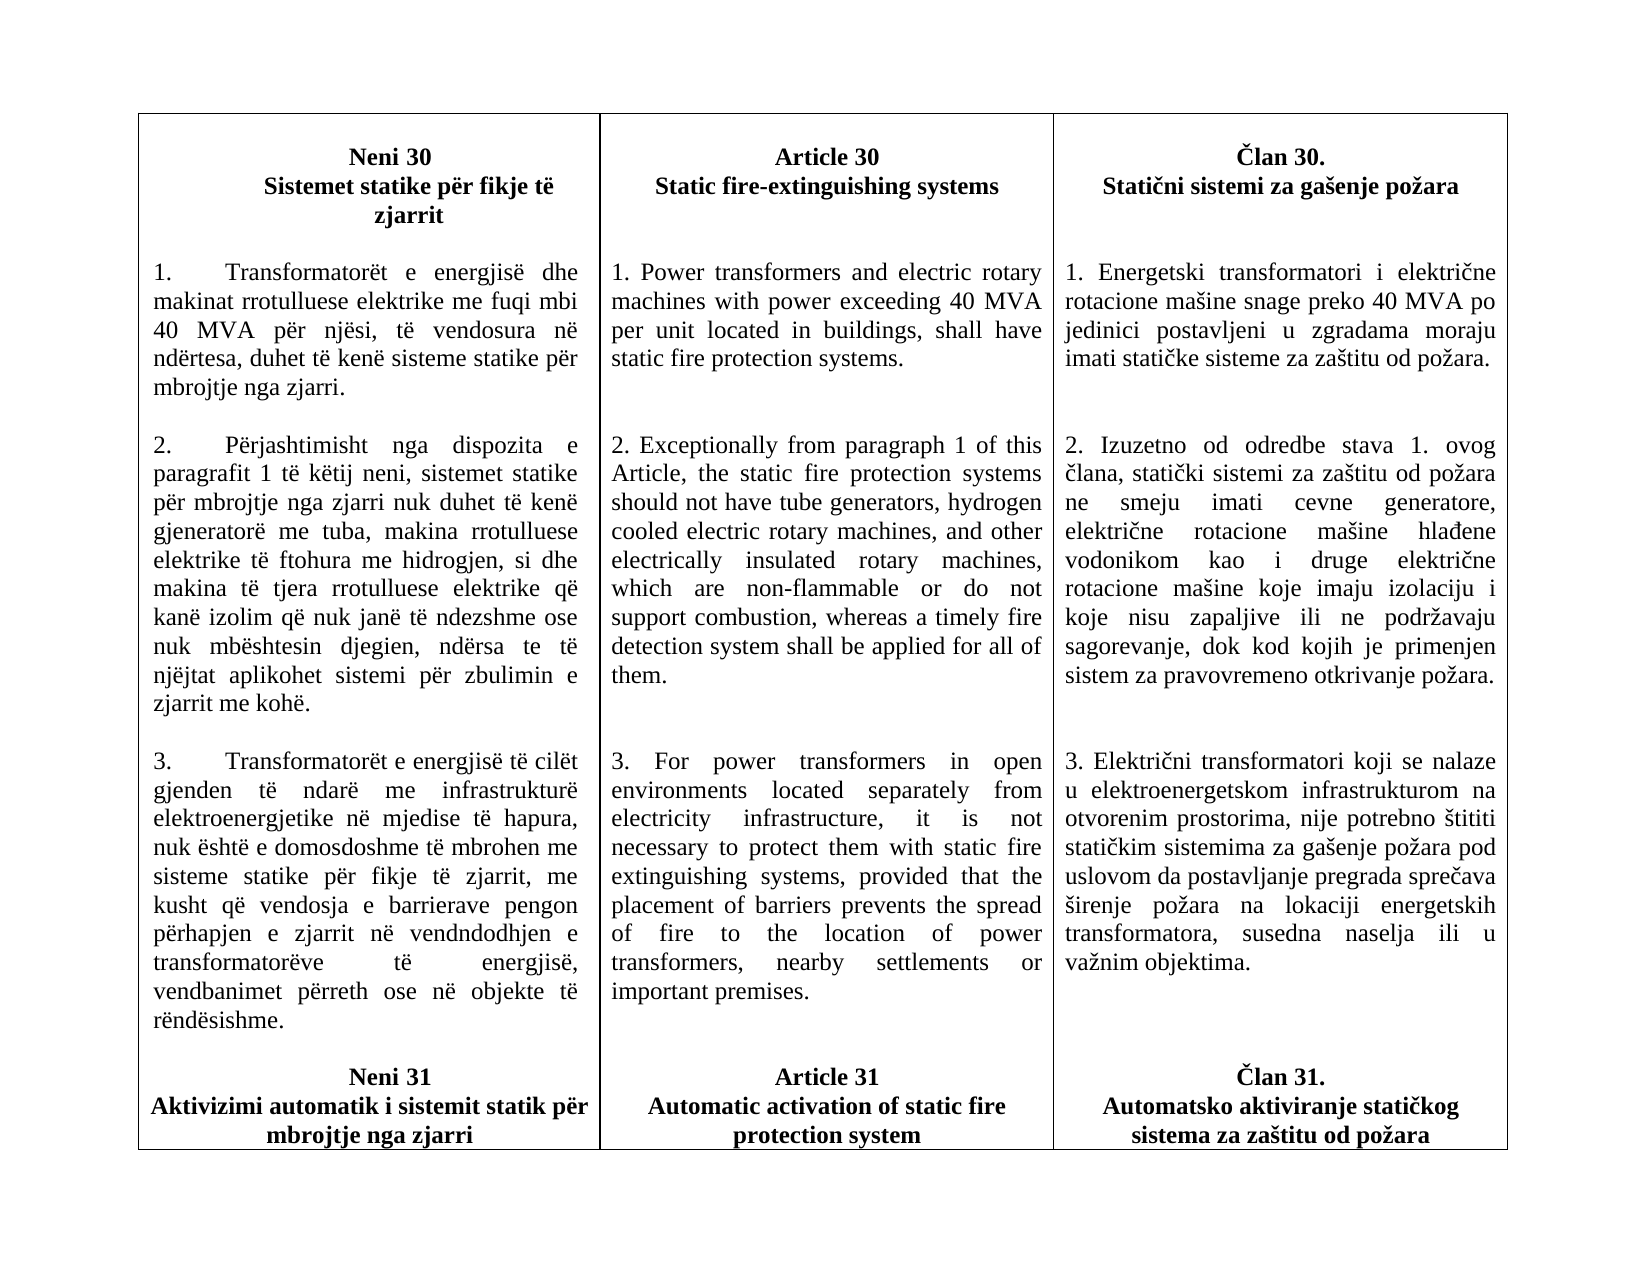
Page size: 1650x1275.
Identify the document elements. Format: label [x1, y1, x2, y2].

table_header [601, 114, 1053, 1148]
table_header [139, 114, 599, 1148]
table_header [1054, 114, 1507, 1148]
